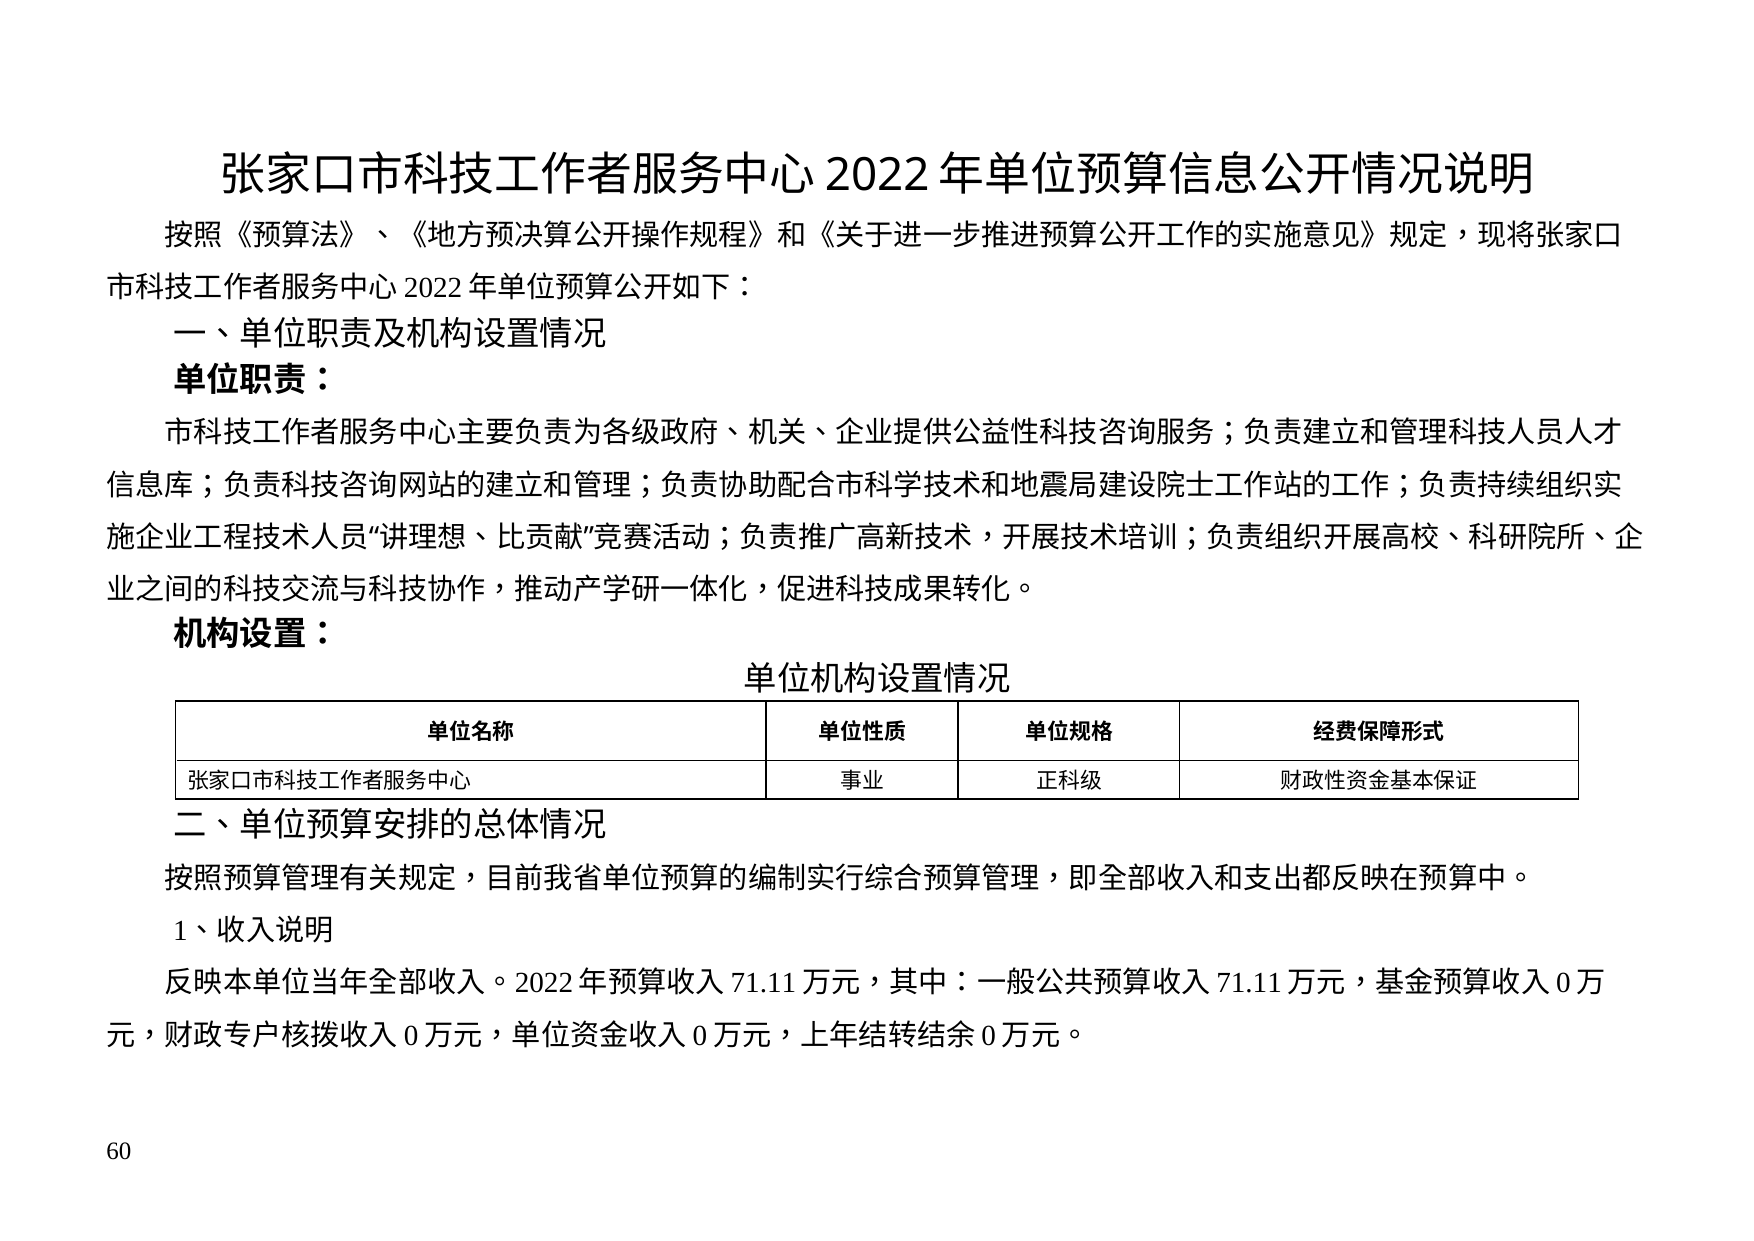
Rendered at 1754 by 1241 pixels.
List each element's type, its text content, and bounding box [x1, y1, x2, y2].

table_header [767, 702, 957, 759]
text 单位机构设置情况 [106, 655, 1648, 700]
text 市科技工作者服务中心主要负责为各级政府、机关、企业提供公益性科技咨询服务；负责建立和管理科技人员人才信息库；负责科技咨询网站的建立和管理；负责协助配合市科学技术和地震局建设院士工作站的工作；负责持续组织实施企业工程技术人员“讲理想、比贡献”竞赛活动；负责推广高新技术，开展技术培训；负责组织开展高校、科研院所、企业之间的科技交流与科技协作，推动产学研一体化，促进科技成果转化。 [106, 401, 1648, 609]
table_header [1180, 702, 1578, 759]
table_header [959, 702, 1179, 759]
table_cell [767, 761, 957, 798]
text 单位职责： [106, 356, 1648, 401]
text 按照预算管理有关规定，目前我省单位预算的编制实行综合预算管理，即全部收入和支出都反映在预算中。 [106, 847, 1648, 899]
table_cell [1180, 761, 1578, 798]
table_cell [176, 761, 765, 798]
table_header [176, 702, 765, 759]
text 1、收入说明 [106, 899, 1648, 951]
text 一、单位职责及机构设置情况 [106, 309, 1648, 355]
text 按照《预算法》、《地方预决算公开操作规程》和《关于进一步推进预算公开工作的实施意见》规定，现将张家口市科技工作者服务中心2022年单位预算公开如下： [106, 204, 1648, 308]
text 张家口市科技工作者服务中心2022年单位预算信息公开情况说明 [106, 142, 1648, 204]
text 二、单位预算安排的总体情况 [106, 801, 1648, 846]
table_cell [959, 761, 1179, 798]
text 机构设置： [106, 609, 1648, 655]
text 反映本单位当年全部收入。2022年预算收入71.11万元，其中：一般公共预算收入71.11万元，基金预算收入0万元，财政专户核拨收入0万元，单位资金收入0万元，上年结转结余0万元。 [106, 951, 1648, 1055]
